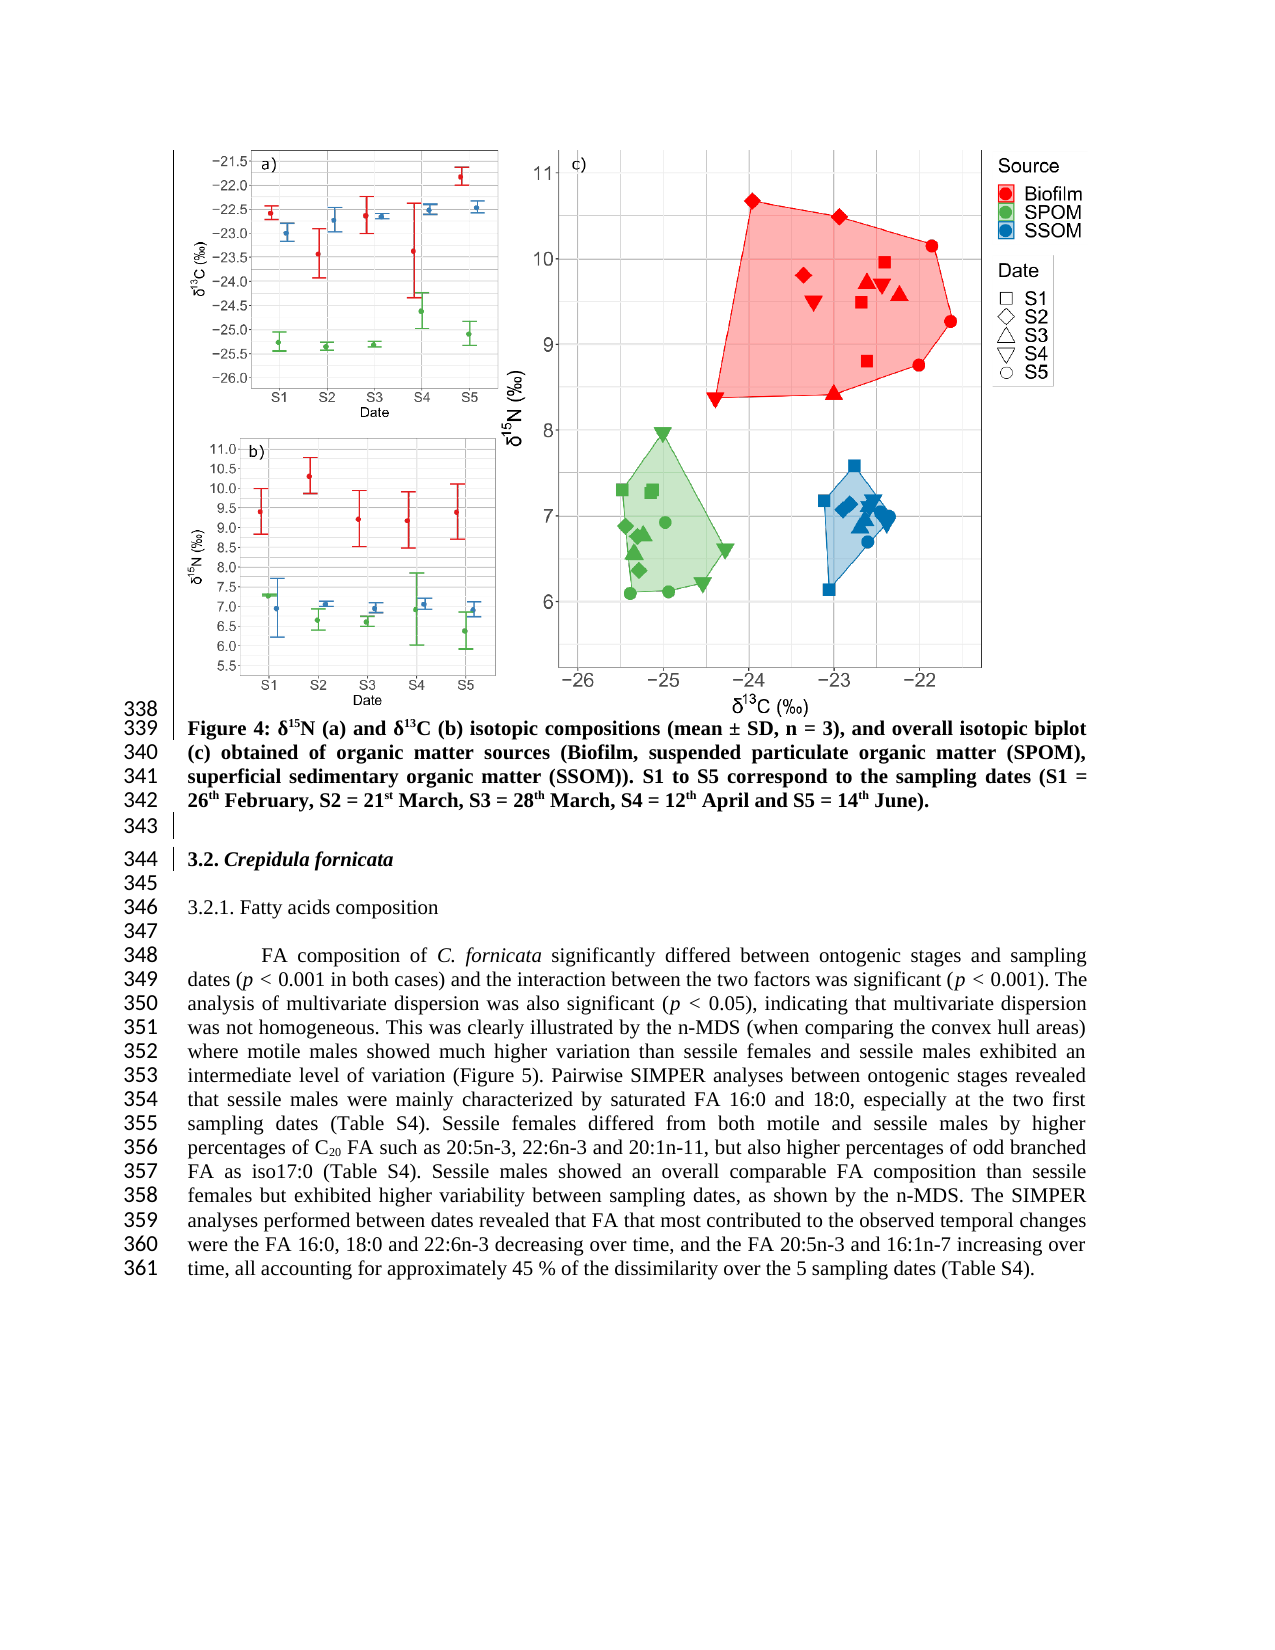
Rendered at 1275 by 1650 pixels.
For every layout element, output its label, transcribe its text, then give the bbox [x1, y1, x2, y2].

text 3.2.1. Fatty acids composition [187, 895, 1087, 919]
text Figure 4: δ15N (a) and δ13C (b) isotopic compositions (mean ± SD, n = 3), and overall isotopic biplot (c) obtained of organic matter sources (Biofilm, suspended particulate organic matter (SPOM), superficial sedimentary organic matter (SSOM)). S1 to S5 correspond to the sampling dates (S1 = 26th February, S2 = 21st March, S3 = 28th March, S4 = 12th April and S5 = 14th June). [187, 717, 1087, 812]
text FA composition of C. fornicata significantly differed between ontogenic stages and sampling dates (p < 0.001 in both cases) and the interaction between the two factors was significant (p < 0.001). The analysis of multivariate dispersion was also significant (p < 0.05), indicating that multivariate dispersion was not homogeneous. This was clearly illustrated by the n-MDS (when comparing the convex hull areas) where motile males showed much higher variation than sessile females and sessile males exhibited an intermediate level of variation (Figure 5). Pairwise SIMPER analyses between ontogenic stages revealed that sessile males were mainly characterized by saturated FA 16:0 and 18:0, especially at the two first sampling dates (Table S4). Sessile females differed from both motile and sessile males by higher percentages of C20 FA such as 20:5n-3, 22:6n-3 and 20:1n-11, but also higher percentages of odd branched FA as iso17:0 (Table S4). Sessile males showed an overall comparable FA composition than sessile females but exhibited higher variability between sampling dates, as shown by the n-MDS. The SIMPER analyses performed between dates revealed that FA that most contributed to the observed temporal changes were the FA 16:0, 18:0 and 22:6n-3 decreasing over time, and the FA 20:5n-3 and 16:1n-7 increasing over time, all accounting for approximately 45 % of the dissimilarity over the 5 sampling dates (Table S4). [187, 943, 1087, 1280]
picture [187, 150, 1088, 717]
text 3.2. Crepidula fornicata [187, 847, 1087, 871]
